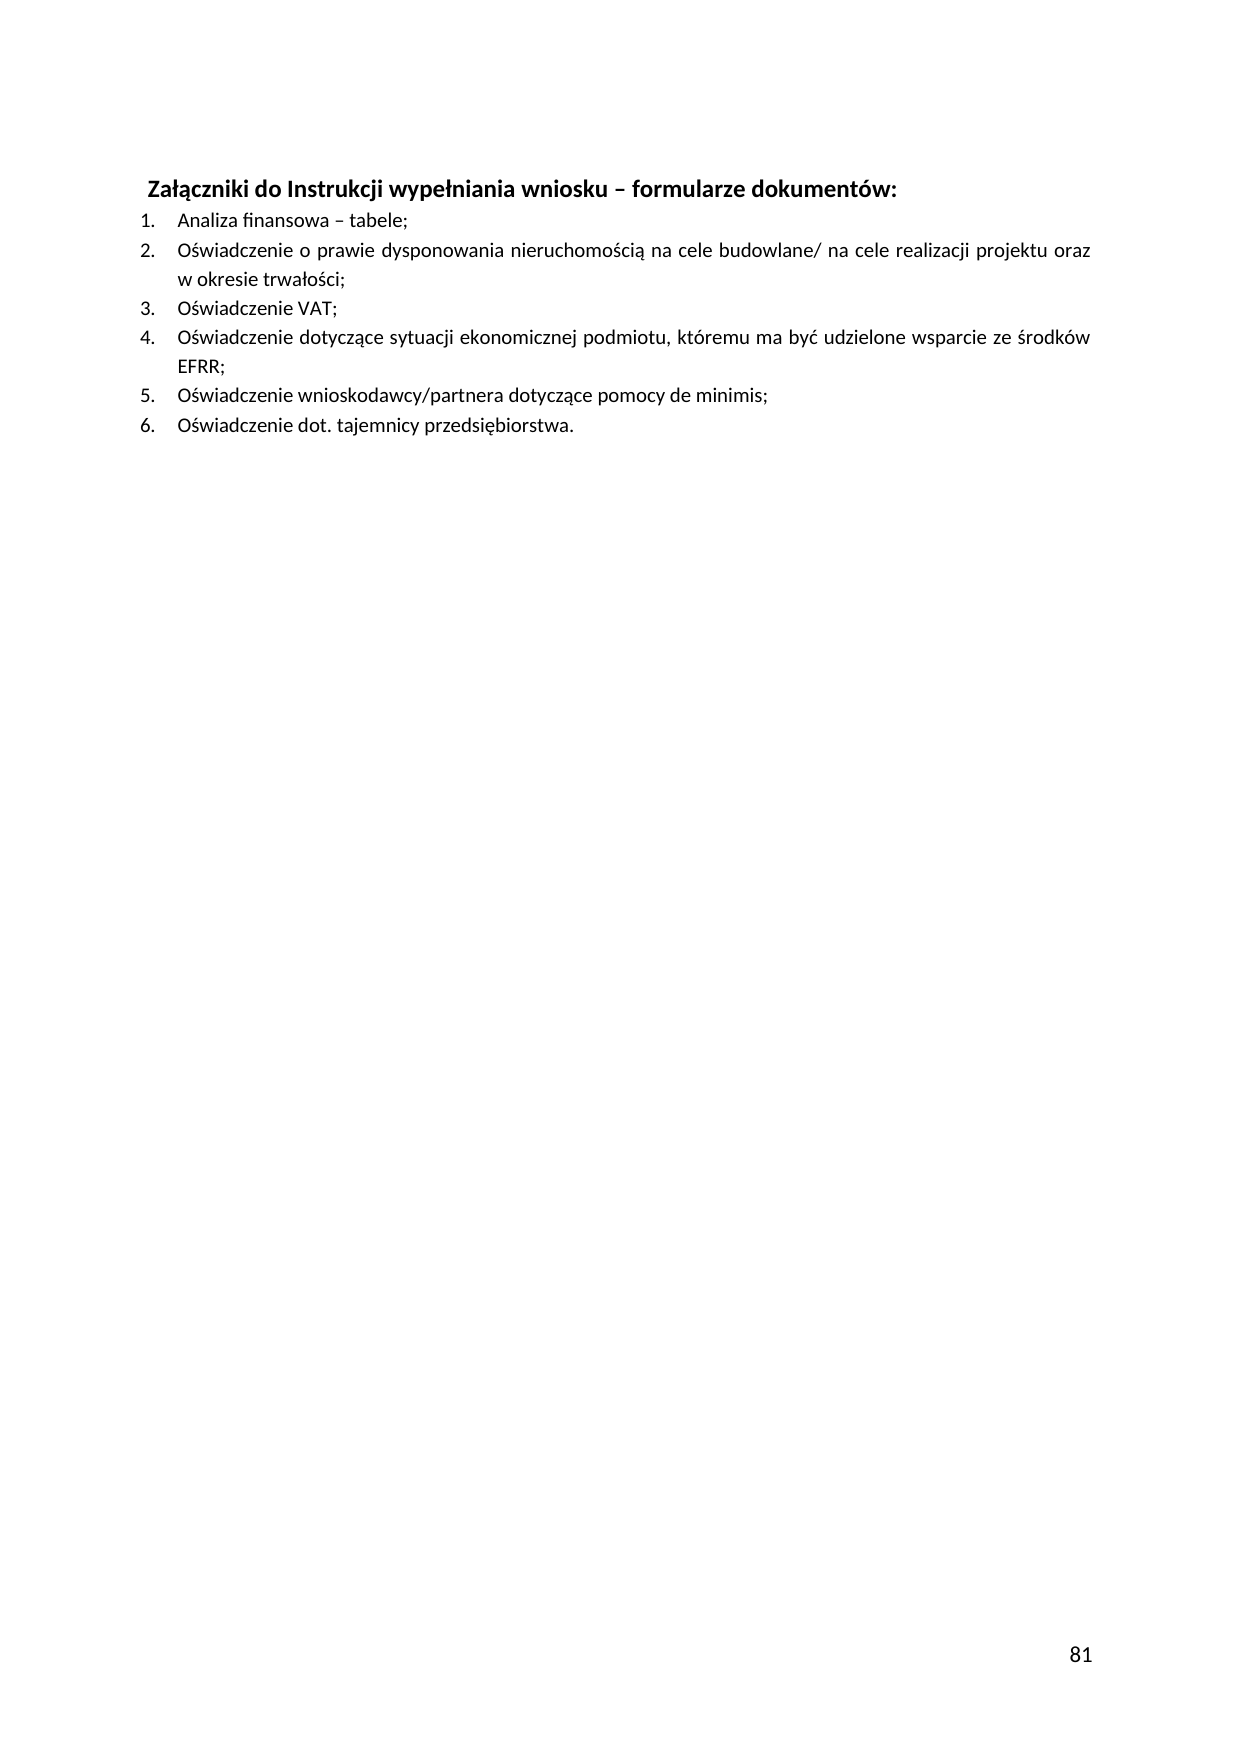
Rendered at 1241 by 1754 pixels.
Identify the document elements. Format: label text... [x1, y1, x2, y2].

text Załączniki do Instrukcji wypełniania wniosku – formularze dokumentów: [148, 173, 1092, 203]
list Oświadczenie dotyczące sytuacji ekonomicznej podmiotu, któremu ma być udzielone wsparcie ze środków EFRR; [140, 324, 1092, 379]
list Oświadczenie VAT; [140, 295, 1092, 321]
list Analiza finansowa – tabele; [140, 208, 1092, 233]
list Oświadczenie o prawie dysponowania nieruchomością na cele budowlane/ na cele realizacji projektu oraz w okresie trwałości; [140, 237, 1092, 291]
list Oświadczenie dot. tajemnicy przedsiębiorstwa. [140, 412, 1092, 437]
list Oświadczenie wnioskodawcy/partnera dotyczące pomocy de minimis; [140, 383, 1092, 408]
